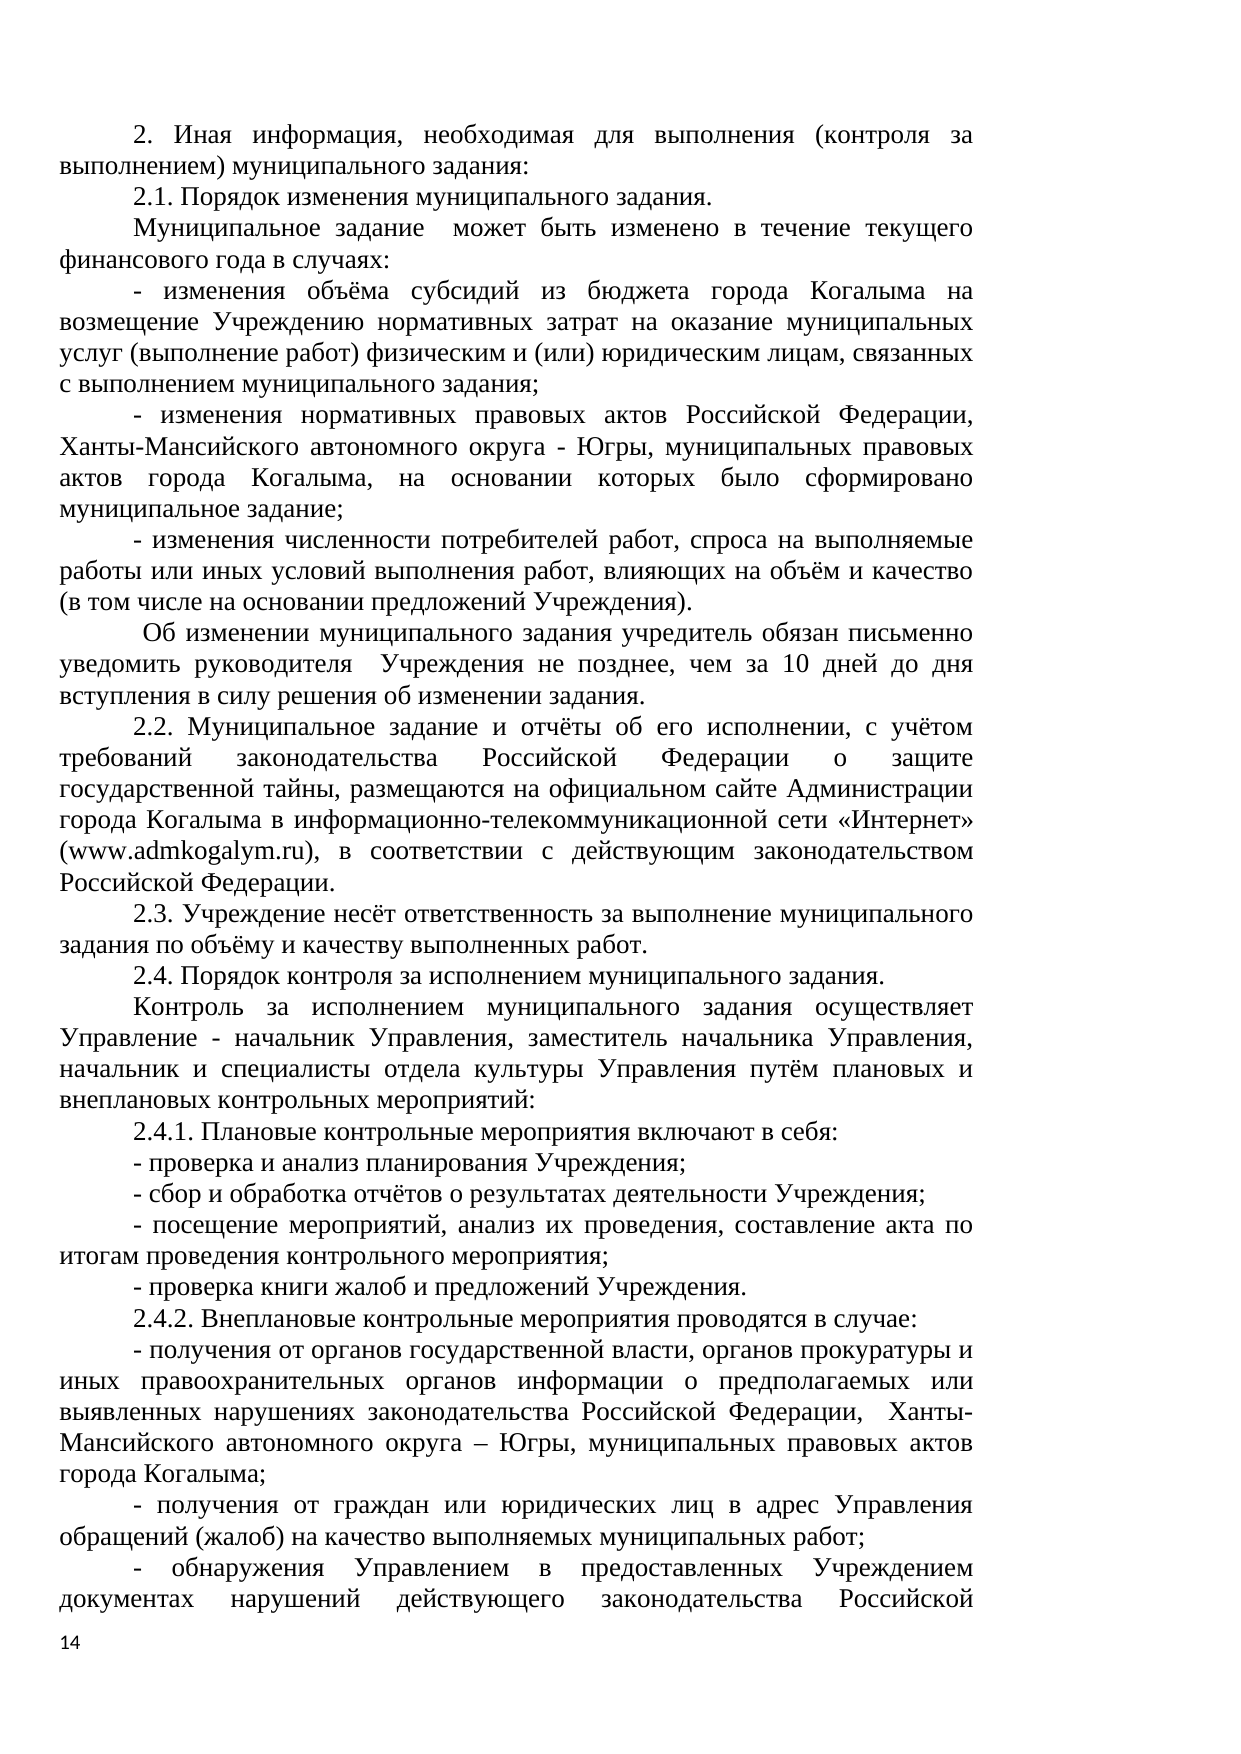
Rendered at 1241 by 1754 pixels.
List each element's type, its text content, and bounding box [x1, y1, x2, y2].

text - проверка и анализ планирования Учреждения; [59, 1146, 974, 1177]
text - посещение мероприятий, анализ их проведения, составление акта по итогам проведения контрольного мероприятия; [59, 1208, 974, 1271]
text Контроль за исполнением муниципального задания осуществляет Управление - начальник Управления, заместитель начальника Управления, начальник и специалисты отдела культуры Управления путём плановых и внеплановых контрольных мероприятий: [59, 990, 974, 1115]
text - получения от органов государственной власти, органов прокуратуры и иных правоохранительных органов информации о предполагаемых или выявленных нарушениях законодательства Российской Федерации, Ханты-Мансийского автономного округа – Югры, муниципальных правовых актов города Когалыма; [59, 1333, 974, 1488]
text - сбор и обработка отчётов о результатах деятельности Учреждения; [59, 1177, 974, 1208]
text 2.1. Порядок изменения муниципального задания. [59, 180, 974, 212]
text 2.3. Учреждение несёт ответственность за выполнение муниципального задания по объёму и качеству выполненных работ. [59, 897, 974, 959]
text - получения от граждан или юридических лиц в адрес Управления обращений (жалоб) на качество выполняемых муниципальных работ; [59, 1488, 974, 1551]
text 2.2. Муниципальное задание и отчёты об его исполнении, с учётом требований законодательства Российской Федерации о защите государственной тайны, размещаются на официальном сайте Администрации города Когалыма в информационно-телекоммуникационной сети «Интернет» (www.admkogalym.ru), в соответствии с действующим законодательством Российской Федерации. [59, 710, 974, 897]
text Муниципальное задание может быть изменено в течение текущего финансового года в случаях: [59, 212, 974, 274]
text 2.4.2. Внеплановые контрольные мероприятия проводятся в случае: [59, 1302, 974, 1333]
text Об изменении муниципального задания учредитель обязан письменно уведомить руководителя Учреждения не позднее, чем за 10 дней до дня вступления в силу решения об изменении задания. [59, 616, 974, 710]
text - изменения численности потребителей работ, спроса на выполняемые работы или иных условий выполнения работ, влияющих на объём и качество (в том числе на основании предложений Учреждения). [59, 523, 974, 616]
text 2. Иная информация, необходимая для выполнения (контроля за выполнением) муниципального задания: [59, 118, 974, 180]
text 2.4.1. Плановые контрольные мероприятия включают в себя: [59, 1115, 974, 1146]
text 2.4. Порядок контроля за исполнением муниципального задания. [59, 959, 974, 990]
text - проверка книги жалоб и предложений Учреждения. [59, 1271, 974, 1302]
text - изменения нормативных правовых актов Российской Федерации, Ханты-Мансийского автономного округа - Югры, муниципальных правовых актов города Когалыма, на основании которых было сформировано муниципальное задание; [59, 398, 974, 523]
text - изменения объёма субсидий из бюджета города Когалыма на возмещение Учреждению нормативных затрат на оказание муниципальных услуг (выполнение работ) физическим и (или) юридическим лицам, связанных с выполнением муниципального задания; [59, 274, 974, 398]
